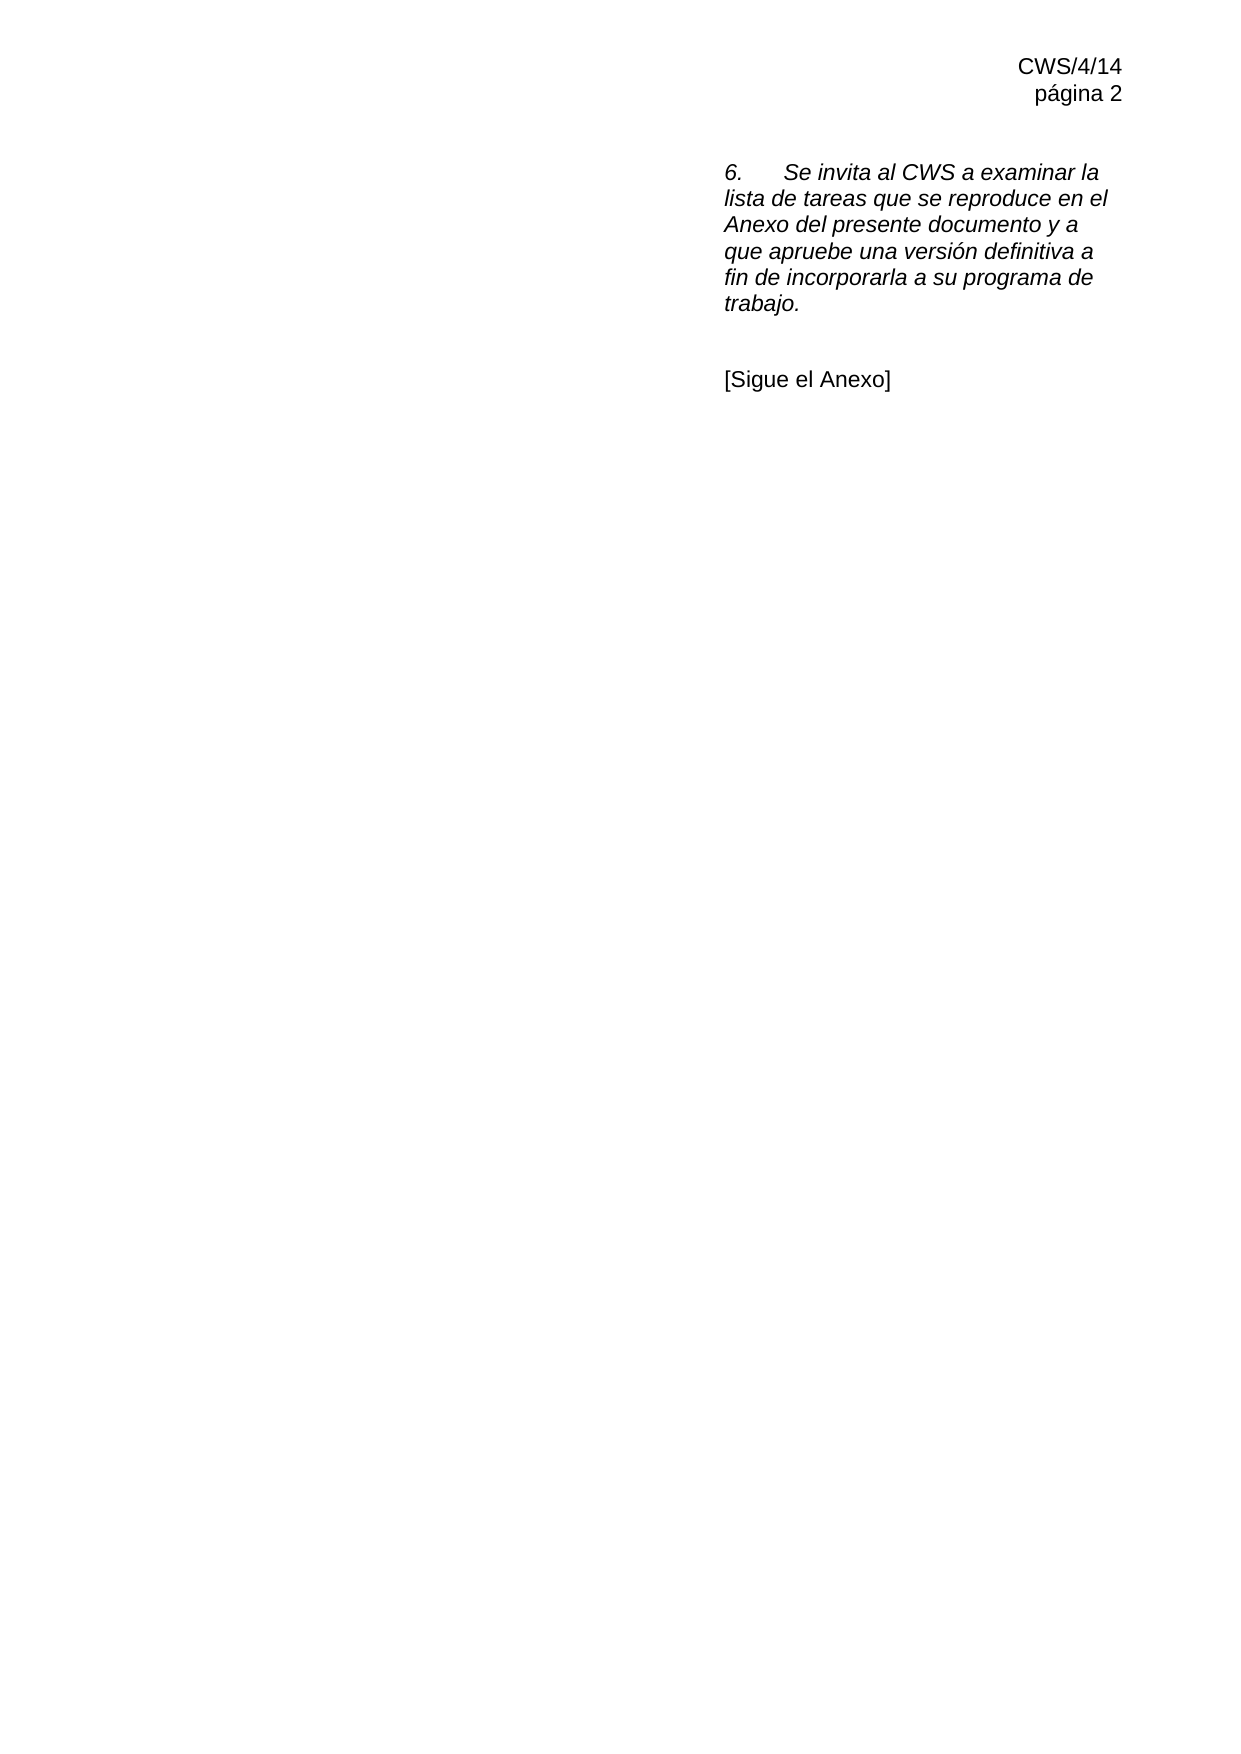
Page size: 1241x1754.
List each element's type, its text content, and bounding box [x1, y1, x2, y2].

text [Sigue el Anexo] [724, 366, 1122, 392]
list Se invita al CWS a examinar la lista de tareas que se reproduce en el Anexo del presente documento y a que apruebe una versión definitiva a fin de incorporarla a su programa de trabajo. [724, 158, 1122, 317]
